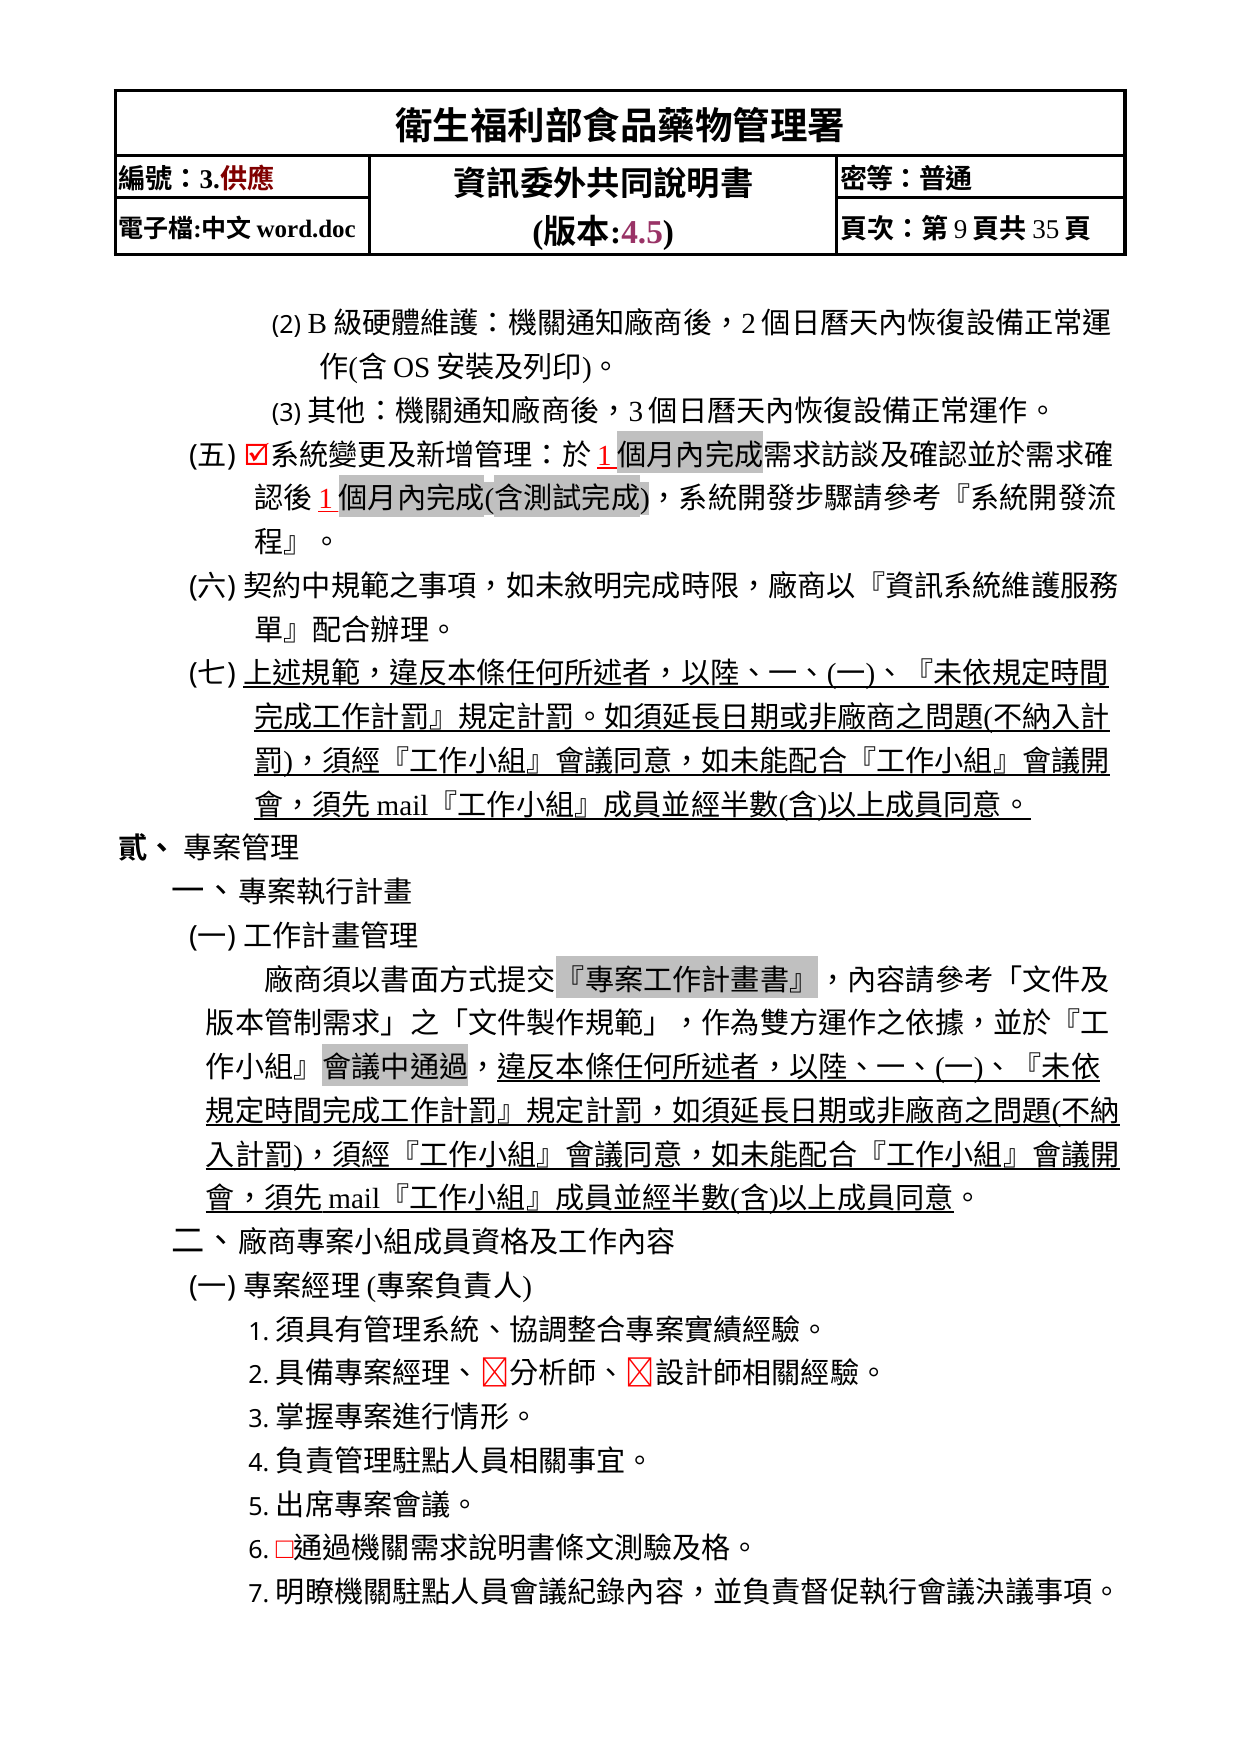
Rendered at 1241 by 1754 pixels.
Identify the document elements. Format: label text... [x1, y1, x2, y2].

list 專案經理 (專案負責人) [189, 1261, 1122, 1305]
list 出席專案會議。 [248, 1480, 1122, 1524]
list 廠商專案小組成員資格及工作內容 [171, 1218, 1122, 1261]
text 上述規範，違反本條任何所述者，以陸、一、(一)、『未依規定時間完成工作計罰』規定計罰。如須延長日期或非廠商之問題(不納入計罰)，須經『工作小組』會議同意，如未能配合『工作小組』會議開會，須先mail『工作小組』成員並經半數(含)以上成員同意。 [189, 649, 1122, 824]
list 工作計畫管理 [189, 911, 1122, 955]
list B級硬體維護：機關通知廠商後，2個日曆天內恢復設備正常運作(含OS安裝及列印)。 [272, 299, 1122, 386]
list 其他：機關通知廠商後，3個日曆天內恢復設備正常運作。 [272, 386, 1122, 430]
list 須具有管理系統、協調整合專案實績經驗。 [248, 1305, 1122, 1349]
list 掌握專案進行情形。 [248, 1393, 1122, 1436]
list 具備專案經理、分析師、設計師相關經驗。 [248, 1349, 1122, 1393]
text 廠商須以書面方式提交『專案工作計畫書』，內容請參考「文件及版本管制需求」之「文件製作規範」，作為雙方運作之依據，並於『工作小組』會議中通過，違反本條任何所述者，以陸、一、(一)、『未依規定時間完成工作計罰』規定計罰，如須延長日期或非廠商之問題(不納入計罰)，須經『工作小組』會議同意，如未能配合『工作小組』會議開會，須先mail『工作小組』成員並經半數(含)以上成員同意。 [206, 955, 1122, 1218]
list 明瞭機關駐點人員會議紀錄內容，並負責督促執行會議決議事項。 [248, 1568, 1122, 1611]
list □通過機關需求說明書條文測驗及格。 [248, 1524, 1122, 1568]
text 契約中規範之事項，如未敘明完成時限，廠商以『資訊系統維護服務單』配合辦理。 [189, 561, 1122, 649]
list 專案執行計畫 [171, 868, 1122, 911]
list 負責管理駐點人員相關事宜。 [248, 1436, 1122, 1480]
list 專案管理 [118, 824, 1122, 868]
text 系統變更及新增管理：於1個月內完成需求訪談及確認並於需求確認後1個月內完成(含測試完成)，系統開發步驟請參考『系統開發流程』。 [189, 430, 1122, 561]
